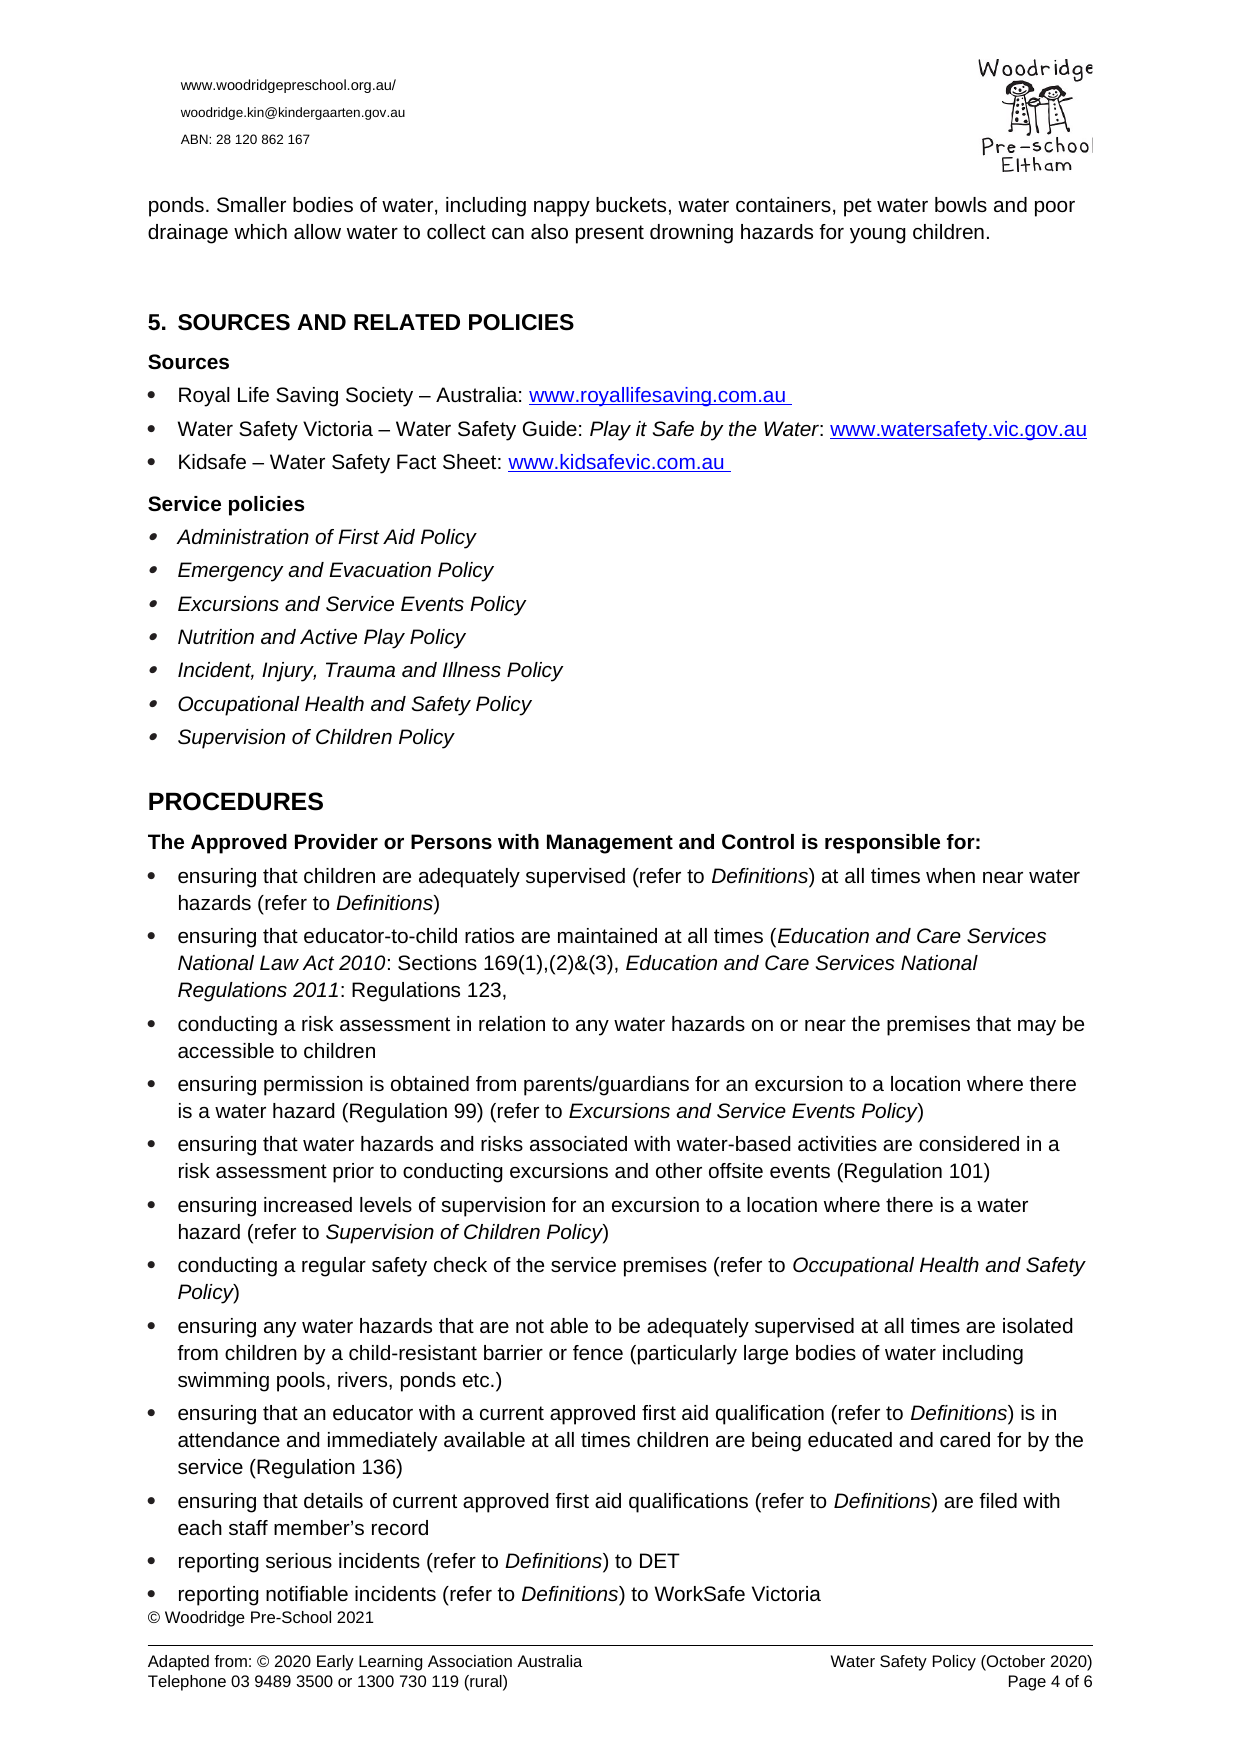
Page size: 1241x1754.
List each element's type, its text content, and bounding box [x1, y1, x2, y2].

text Excursions and Service Events Policy [148, 588, 1092, 616]
text Supervision of Children Policy [148, 722, 1092, 749]
text Emergency and Evacuation Policy [148, 555, 1092, 582]
text ensuring permission is obtained from parents/guardians for an excursion to a location where there is a water hazard (Regulation 99) (refer to Excursions and Service Events Policy) [148, 1069, 1092, 1123]
text reporting serious incidents (refer to Definitions) to DET [148, 1546, 1092, 1573]
subtitle Sources [148, 350, 1092, 374]
text ensuring that educator-to-child ratios are maintained at all times (Education and Care Services National Law Act 2010: Sections 169(1),(2)&(3), Education and Care Services National Regulations 2011: Regulations 123, [148, 921, 1092, 1002]
text Kidsafe – Water Safety Fact Sheet: www.kidsafevic.com.au [148, 447, 1092, 474]
text Royal Life Saving Society – Australia: www.royallifesaving.com.au [148, 380, 1092, 407]
text ensuring that details of current approved first aid qualifications (refer to Definitions) are filed with each staff member’s record [148, 1485, 1092, 1539]
subtitle Service policies [148, 492, 1092, 516]
text conducting a risk assessment in relation to any water hazards on or near the premises that may be accessible to children [148, 1008, 1092, 1062]
text conducting a regular safety check of the service premises (refer to Occupational Health and Safety Policy) [148, 1250, 1092, 1304]
text Nutrition and Active Play Policy [148, 622, 1092, 649]
subtitle The Approved Provider or Persons with Management and Control is responsible for: [148, 830, 1092, 854]
text Water Safety Victoria – Water Safety Guide: Play it Safe by the Water: www.watersafety.vic.gov.au [148, 413, 1092, 441]
text ensuring that water hazards and risks associated with water-based activities are considered in a risk assessment prior to conducting excursions and other offsite events (Regulation 101) [148, 1129, 1092, 1183]
subtitle Sources and related policies [148, 309, 1092, 335]
text ensuring that an educator with a current approved first aid qualification (refer to Definitions) is in attendance and immediately available at all times children are being educated and cared for by the service (Regulation 136) [148, 1398, 1092, 1479]
text ensuring increased levels of supervision for an excursion to a location where there is a water hazard (refer to Supervision of Children Policy) [148, 1189, 1092, 1244]
text Administration of First Aid Policy [148, 522, 1092, 549]
text ensuring that children are adequately supervised (refer to Definitions) at all times when near water hazards (refer to Definitions) [148, 860, 1092, 914]
subtitle Procedures [148, 786, 1092, 816]
text reporting notifiable incidents (refer to Definitions) to WorkSafe Victoria [148, 1579, 1092, 1606]
text Occupational Health and Safety Policy [148, 688, 1092, 716]
text Incident, Injury, Trauma and Illness Policy [148, 655, 1092, 682]
picture [978, 59, 1093, 172]
text ensuring any water hazards that are not able to be adequately supervised at all times are isolated from children by a child-resistant barrier or fence (particularly large bodies of water including swimming pools, rivers, ponds etc.) [148, 1310, 1092, 1392]
